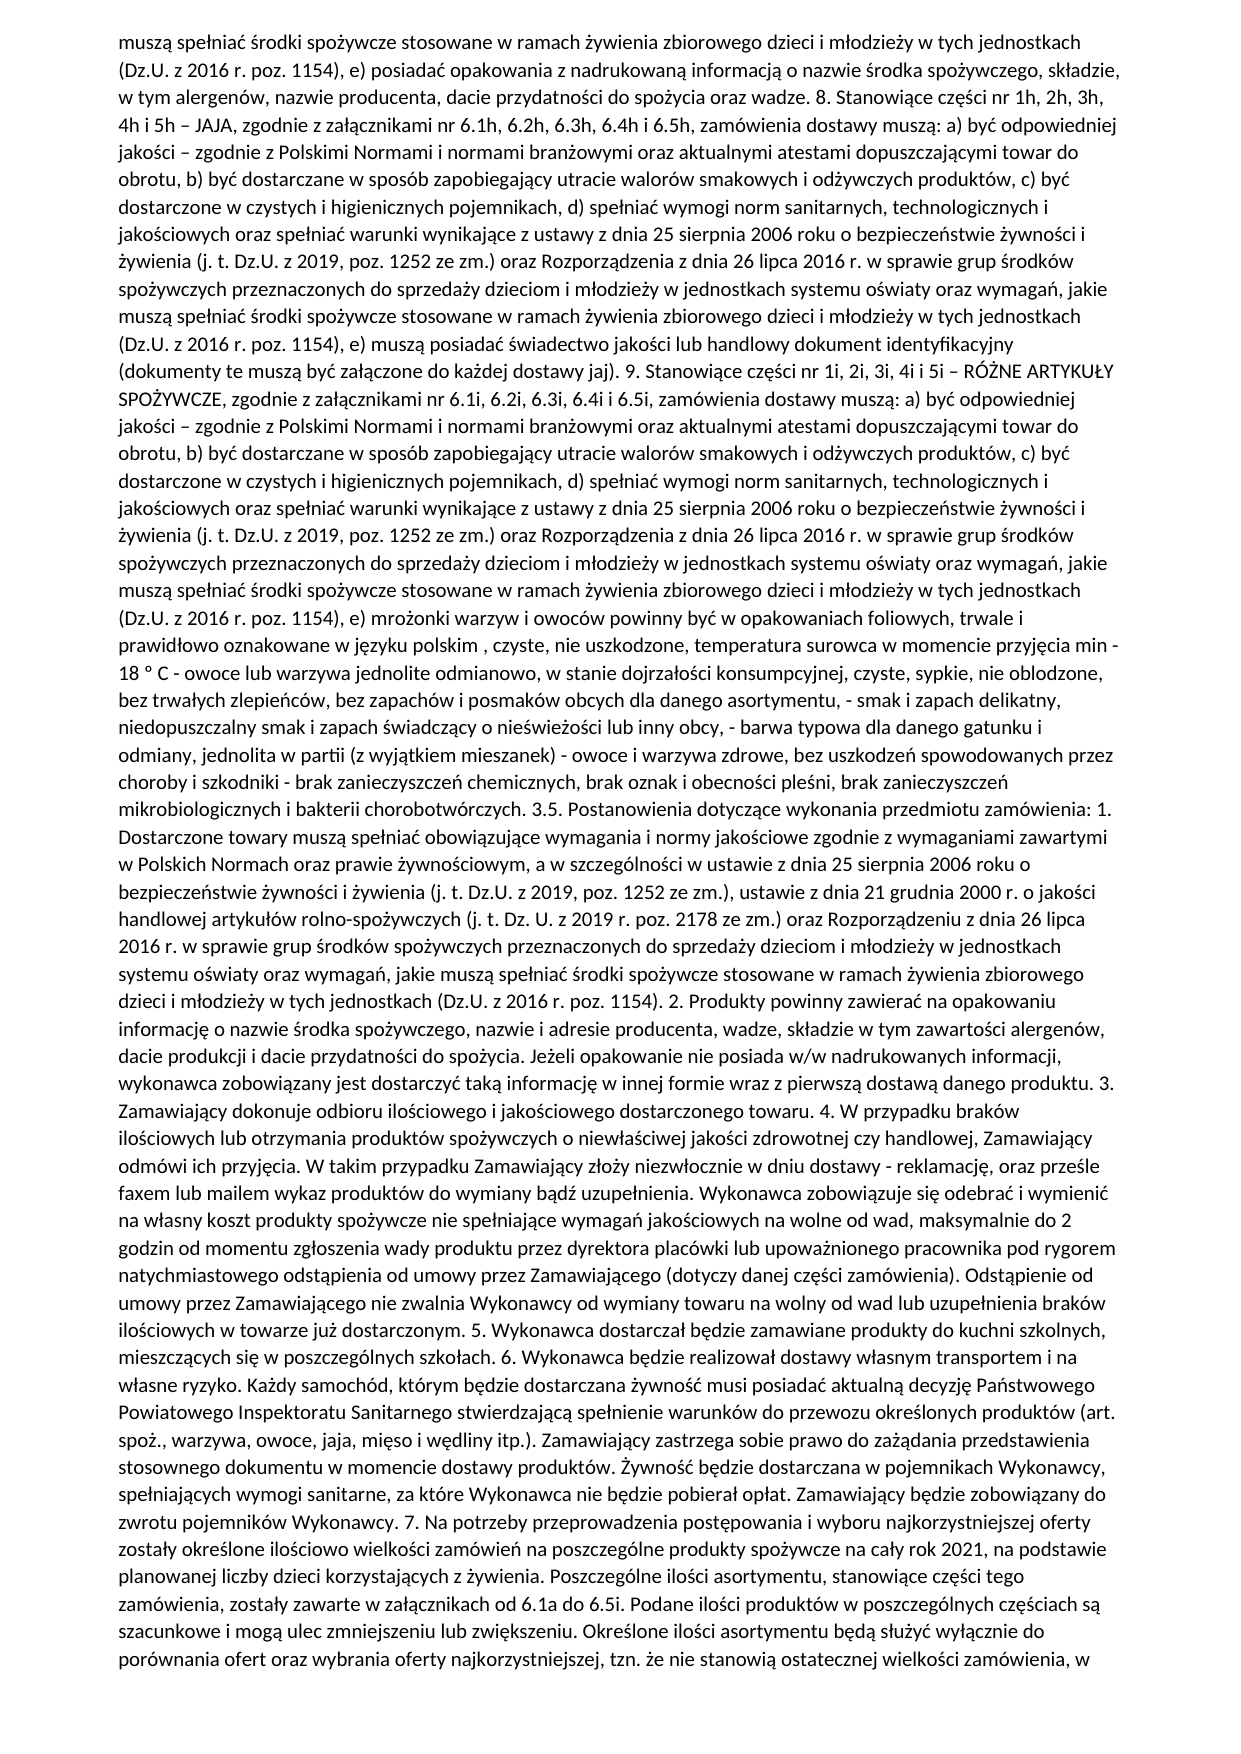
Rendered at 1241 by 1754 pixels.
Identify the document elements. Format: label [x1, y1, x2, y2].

text [118, 29, 1122, 1671]
